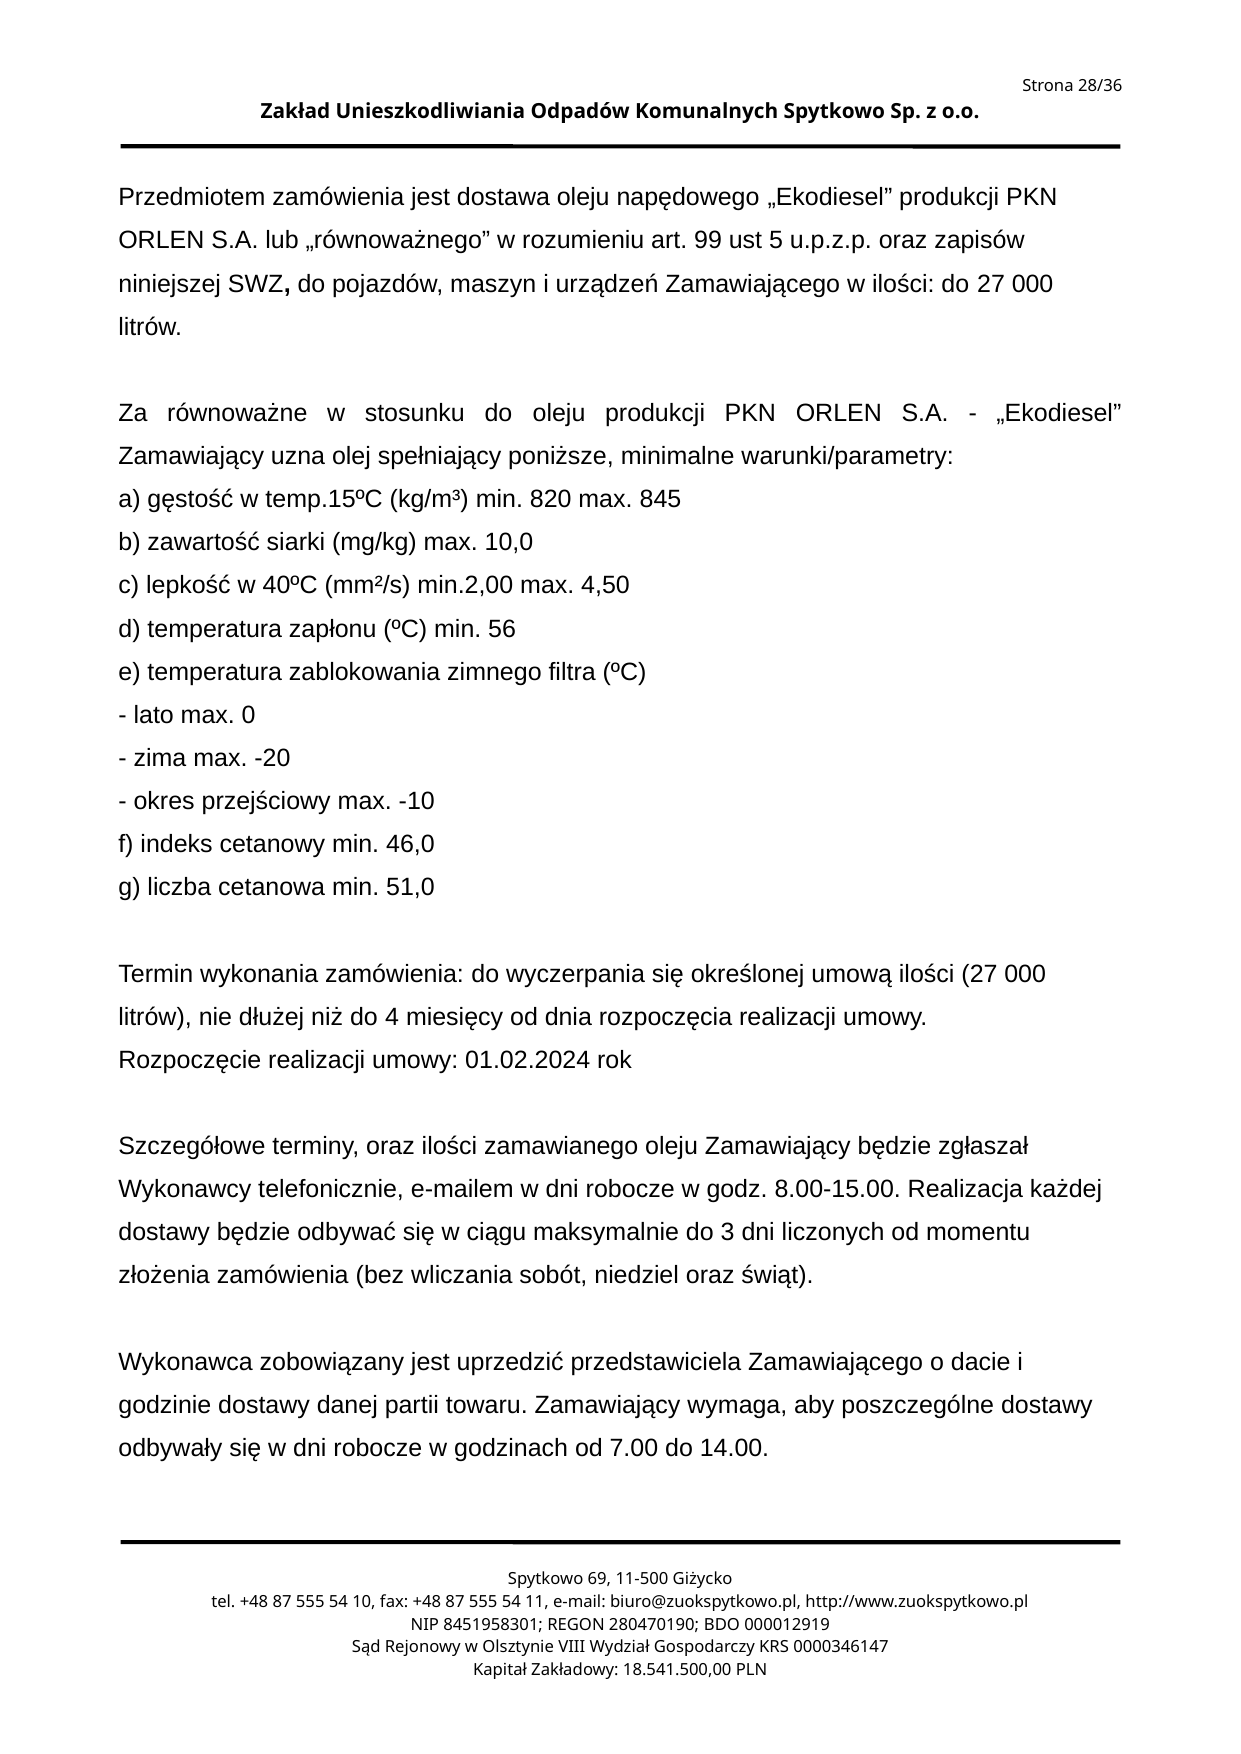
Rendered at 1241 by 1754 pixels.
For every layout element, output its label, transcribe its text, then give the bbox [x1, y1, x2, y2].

text - zima max. -20 [118, 743, 1122, 772]
text Rozpoczęcie realizacji umowy: 01.02.2024 rok [118, 1045, 1122, 1074]
text g) liczba cetanowa min. 51,0 [118, 872, 1122, 901]
text c) lepkość w 40ºC (mm²/s) min.2,00 max. 4,50 [118, 571, 1122, 599]
text a) gęstość w temp.15ºC (kg/m³) min. 820 max. 845 [118, 484, 1122, 513]
text Za równoważne w stosunku do oleju produkcji PKN ORLEN S.A. - „Ekodiesel” Zamawiający uzna olej spełniający poniższe, minimalne warunki/parametry: [118, 398, 1122, 470]
text d) temperatura zapłonu (ºC) min. 56 [118, 614, 1122, 642]
text Szczegółowe terminy, oraz ilości zamawianego oleju Zamawiający będzie zgłaszał Wykonawcy telefonicznie, e-mailem w dni robocze w godz. 8.00-15.00. Realizacja każdej dostawy będzie odbywać się w ciągu maksymalnie do 3 dni liczonych od momentu złożenia zamówienia (bez wliczania sobót, niedziel oraz świąt). [118, 1131, 1122, 1289]
text - okres przejściowy max. -10 [118, 786, 1122, 815]
text Wykonawca zobowiązany jest uprzedzić przedstawiciela Zamawiającego o dacie i godzinie dostawy danej partii towaru. Zamawiający wymaga, aby poszczególne dostawy odbywały się w dni robocze w godzinach od 7.00 do 14.00. [118, 1347, 1122, 1462]
text b) zawartość siarki (mg/kg) max. 10,0 [118, 527, 1122, 556]
text Termin wykonania zamówienia: do wyczerpania się określonej umową ilości (27 000 litrów), nie dłużej niż do 4 miesięcy od dnia rozpoczęcia realizacji umowy. [118, 959, 1122, 1031]
text f) indeks cetanowy min. 46,0 [118, 829, 1122, 858]
text e) temperatura zablokowania zimnego filtra (ºC) [118, 657, 1122, 686]
text - lato max. 0 [118, 700, 1122, 729]
text Przedmiotem zamówienia jest dostawa oleju napędowego „Ekodiesel” produkcji PKN ORLEN S.A. lub „równoważnego” w rozumieniu art. 99 ust 5 u.p.z.p. oraz zapisów niniejszej SWZ, do pojazdów, maszyn i urządzeń Zamawiającego w ilości: do 27 000 litrów. [118, 182, 1122, 341]
